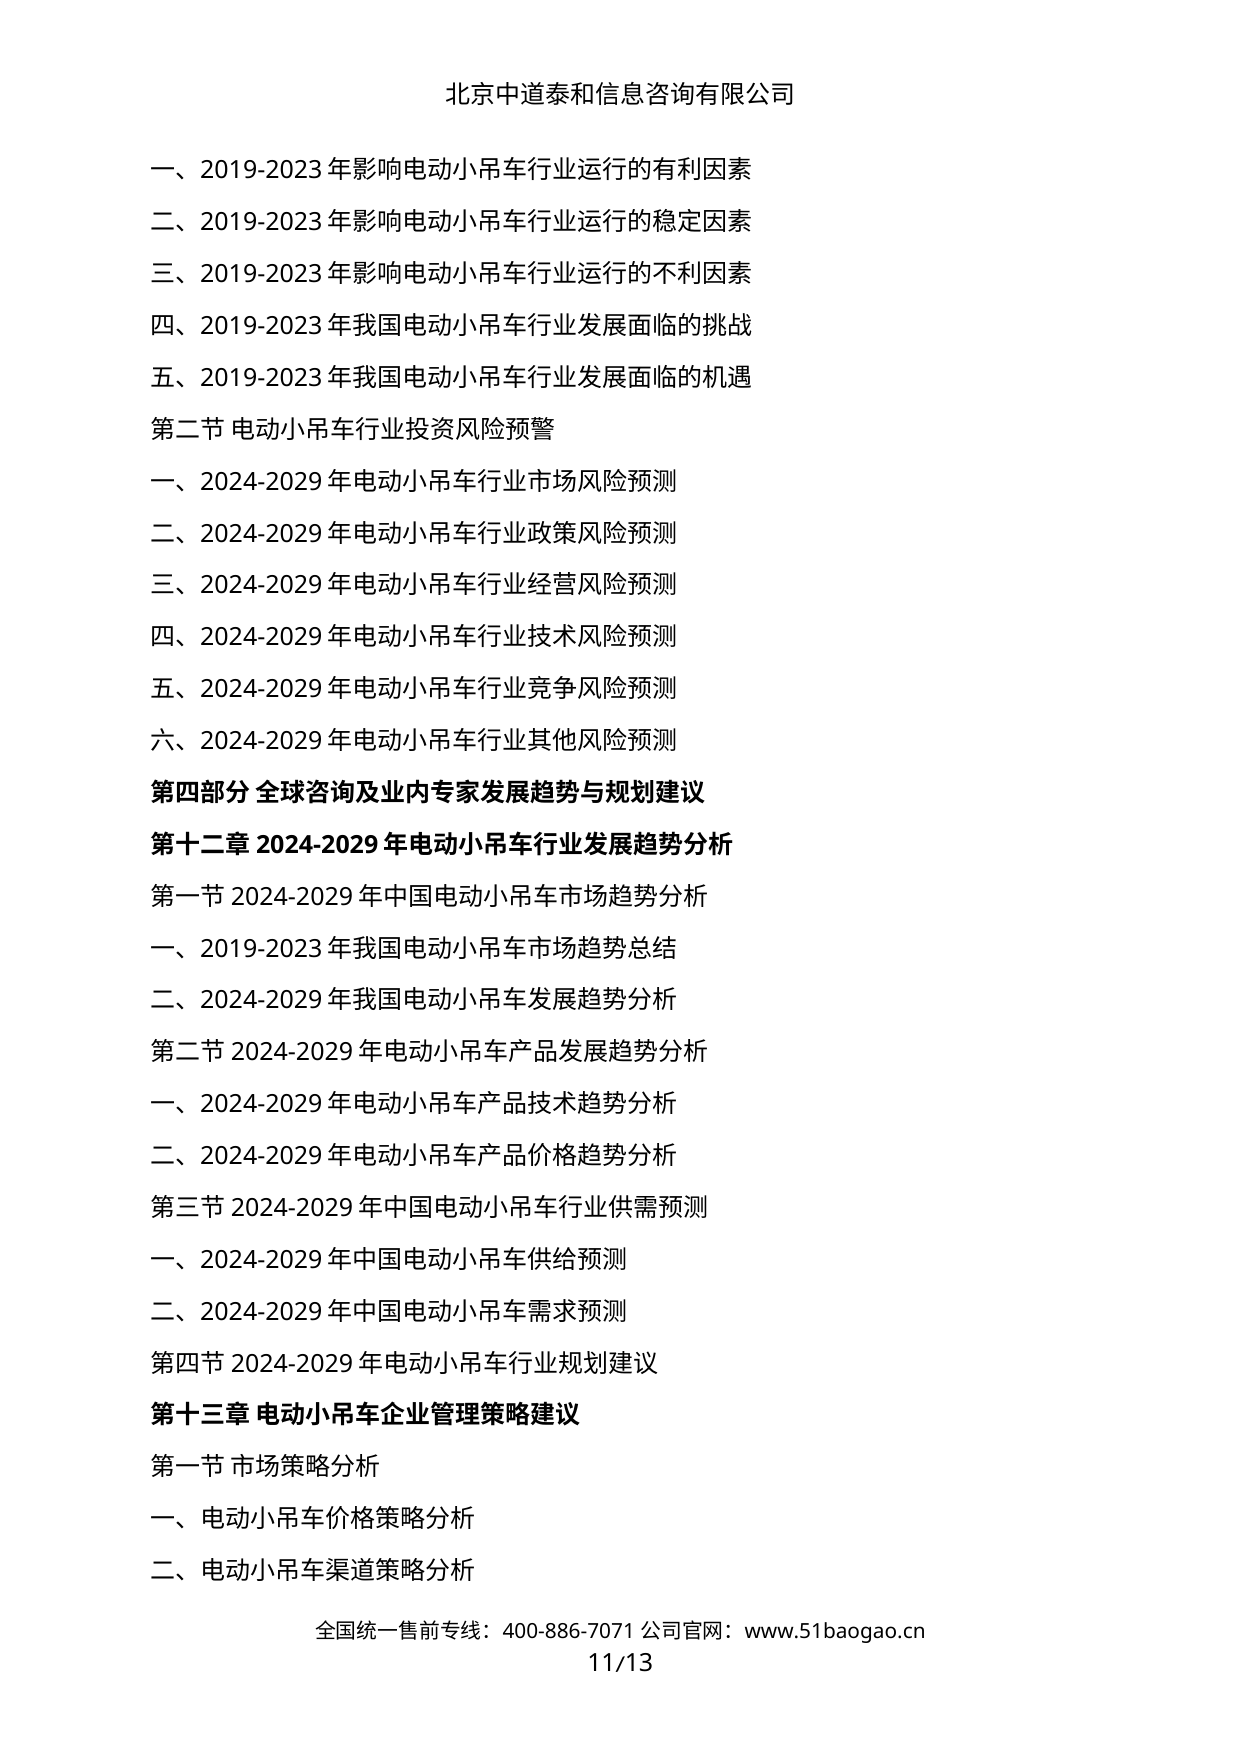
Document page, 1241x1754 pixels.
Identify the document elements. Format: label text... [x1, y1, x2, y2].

text 四、2024-2029年电动小吊车行业技术风险预测 [150, 617, 1090, 653]
text 一、2024-2029年电动小吊车行业市场风险预测 [150, 461, 1090, 497]
text 第四部分 全球咨询及业内专家发展趋势与规划建议 [150, 772, 1090, 809]
text 四、2019-2023年我国电动小吊车行业发展面临的挑战 [150, 306, 1090, 342]
text 三、2019-2023年影响电动小吊车行业运行的不利因素 [150, 254, 1090, 290]
text 第一节 市场策略分析 [150, 1447, 1090, 1483]
text 一、2019-2023年影响电动小吊车行业运行的有利因素 [150, 150, 1090, 186]
text 五、2019-2023年我国电动小吊车行业发展面临的机遇 [150, 357, 1090, 394]
text 二、2024-2029年电动小吊车行业政策风险预测 [150, 513, 1090, 549]
text 二、2024-2029年电动小吊车产品价格趋势分析 [150, 1136, 1090, 1172]
text 第二节 电动小吊车行业投资风险预警 [150, 409, 1090, 446]
text 一、电动小吊车价格策略分析 [150, 1499, 1090, 1535]
text 一、2019-2023年我国电动小吊车市场趋势总结 [150, 928, 1090, 964]
text 二、2024-2029年中国电动小吊车需求预测 [150, 1291, 1090, 1327]
text 第一节 2024-2029年中国电动小吊车市场趋势分析 [150, 876, 1090, 912]
text 第三节 2024-2029年中国电动小吊车行业供需预测 [150, 1187, 1090, 1224]
text 一、2024-2029年电动小吊车产品技术趋势分析 [150, 1084, 1090, 1120]
text 一、2024-2029年中国电动小吊车供给预测 [150, 1239, 1090, 1276]
text 五、2024-2029年电动小吊车行业竞争风险预测 [150, 669, 1090, 705]
text 二、2024-2029年我国电动小吊车发展趋势分析 [150, 980, 1090, 1016]
text 二、2019-2023年影响电动小吊车行业运行的稳定因素 [150, 202, 1090, 238]
text 三、2024-2029年电动小吊车行业经营风险预测 [150, 565, 1090, 601]
text 第四节 2024-2029年电动小吊车行业规划建议 [150, 1343, 1090, 1379]
text 第十三章 电动小吊车企业管理策略建议 [150, 1395, 1090, 1431]
text 第十二章 2024-2029年电动小吊车行业发展趋势分析 [150, 824, 1090, 861]
text 六、2024-2029年电动小吊车行业其他风险预测 [150, 721, 1090, 757]
text 二、电动小吊车渠道策略分析 [150, 1551, 1090, 1587]
text 第二节 2024-2029年电动小吊车产品发展趋势分析 [150, 1032, 1090, 1068]
